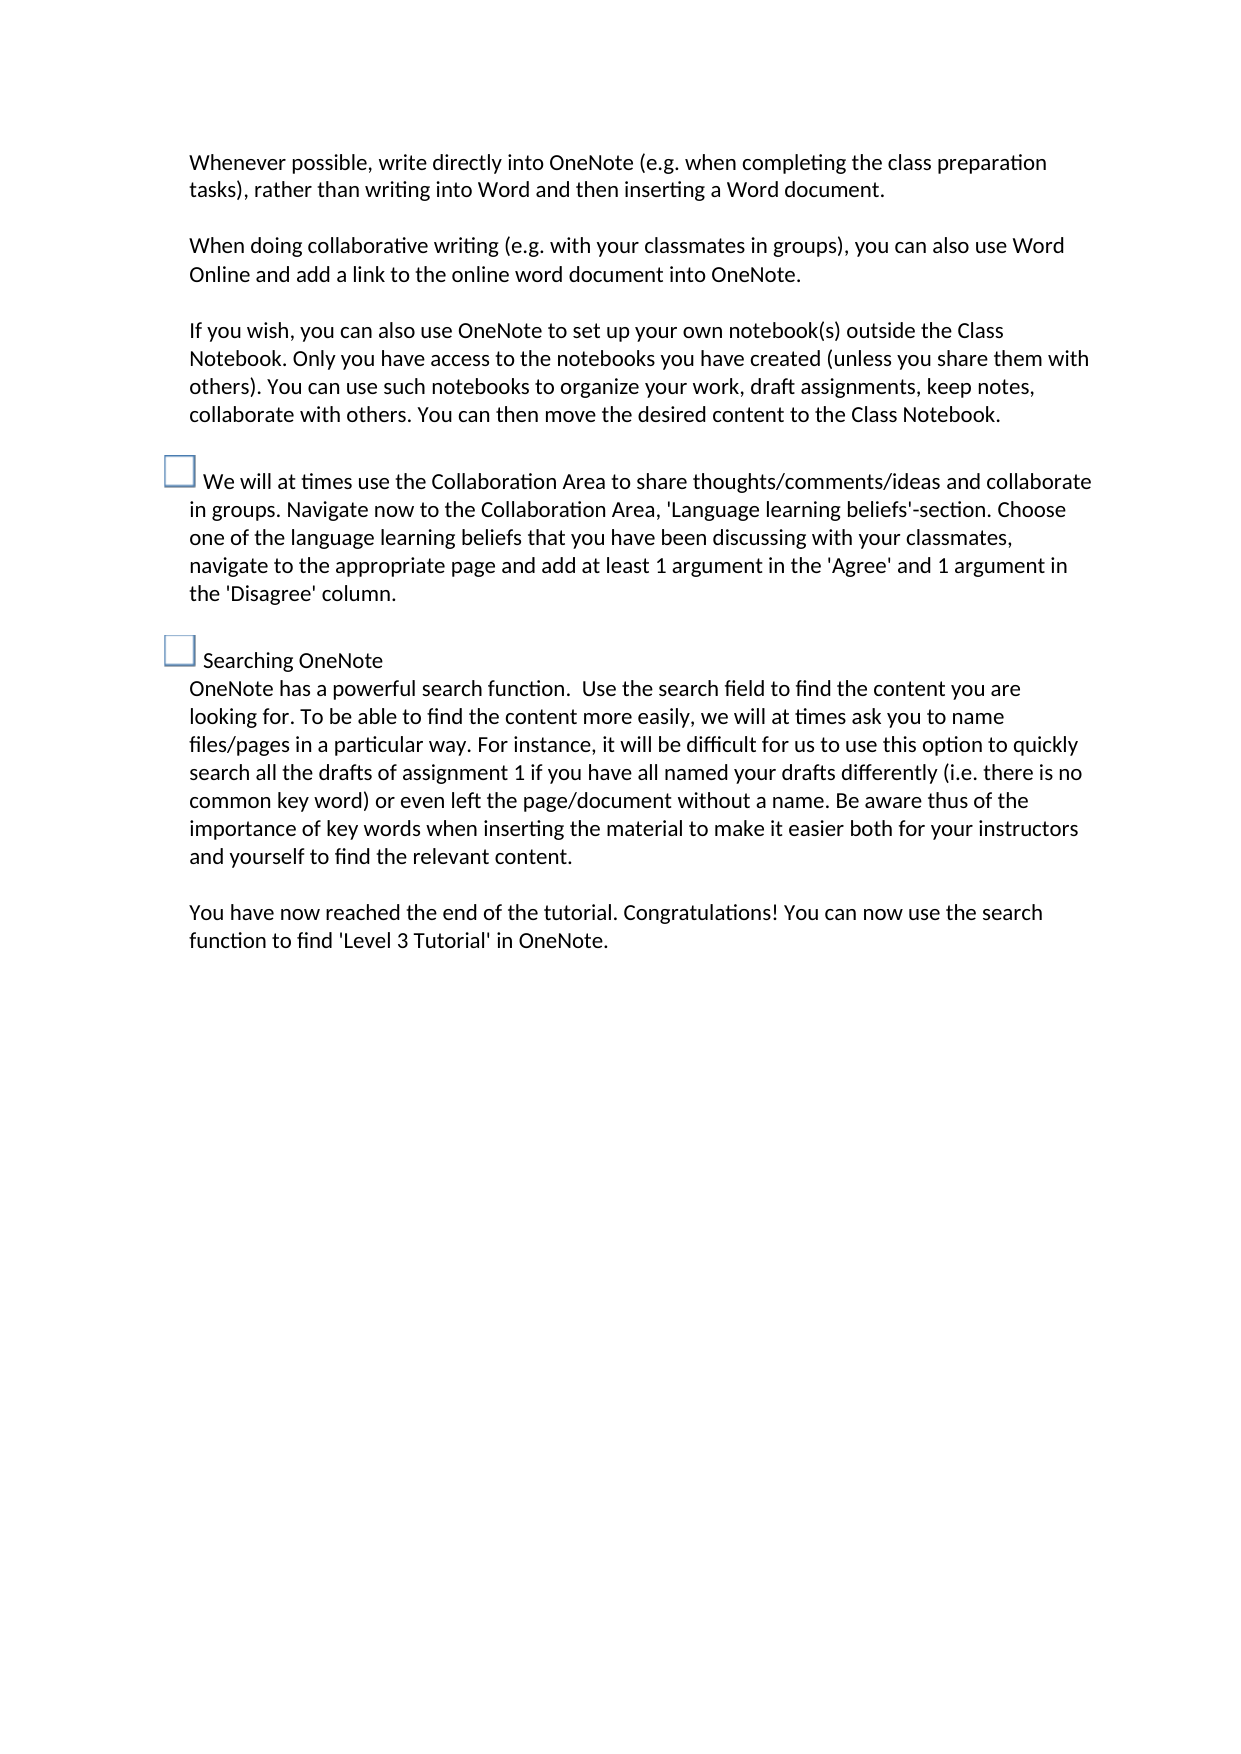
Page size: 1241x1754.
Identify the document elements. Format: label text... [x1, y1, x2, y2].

text If you wish, you can also use OneNote to set up your own notebook(s) outside the Class Notebook. Only you have access to the notebooks you have created (unless you share them with others). You can use such notebooks to organize your work, draft assignments, keep notes, collaborate with others. You can then move the desired content to the Class Notebook. [189, 316, 1093, 428]
picture [164, 455, 198, 490]
text Whenever possible, write directly into OneNote (e.g. when completing the class preparation tasks), rather than writing into Word and then inserting a Word document. [189, 148, 1093, 204]
text You have now reached the end of the tutorial. Congratulations! You can now use the search function to find 'Level 3 Tutorial' in OneNote. [189, 898, 1093, 954]
text When doing collaborative writing (e.g. with your classmates in groups), you can also use Word Online and add a link to the online word document into OneNote. [189, 232, 1093, 288]
picture [164, 635, 198, 669]
text We will at times use the Collaboration Area to share thoughts/comments/ideas and collaborate in groups. Navigate now to the Collaboration Area, 'Language learning beliefs'-section. Choose one of the language learning beliefs that you have been discussing with your classmates, navigate to the appropriate page and add at least 1 argument in the 'Agree' and 1 argument in the 'Disagree' column. [164, 456, 1093, 607]
text OneNote has a powerful search function. Use the search field to find the content you are looking for. To be able to find the content more easily, we will at times ask you to name files/pages in a particular way. For instance, it will be difficult for us to use this option to quickly search all the drafts of assignment 1 if you have all named your drafts differently (i.e. there is no common key word) or even left the page/document without a name. Be aware thus of the importance of key words when inserting the material to make it easier both for your instructors and yourself to find the relevant content. [189, 674, 1093, 870]
text Searching OneNote [164, 635, 1093, 674]
